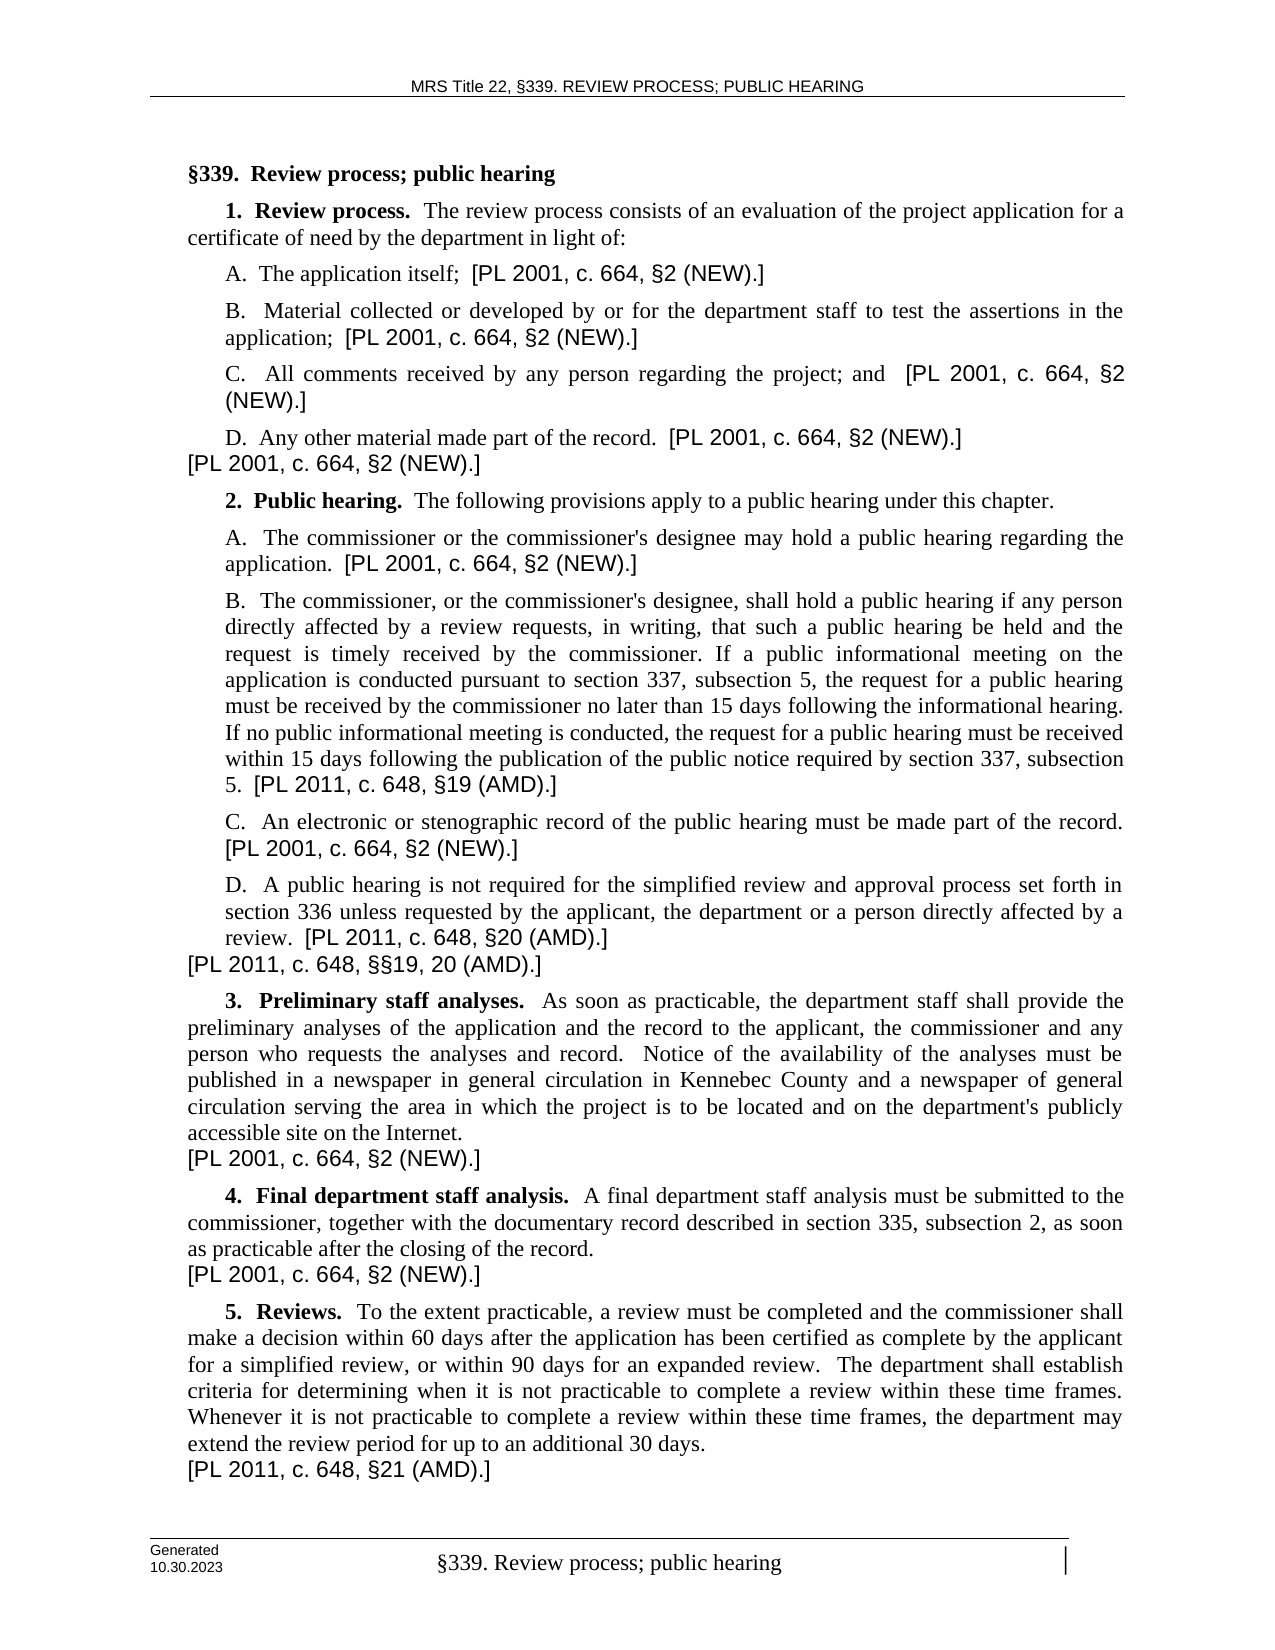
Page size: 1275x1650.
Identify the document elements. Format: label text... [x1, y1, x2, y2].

text D. A public hearing is not required for the simplified review and approval process set forth in section 336 unless requested by the applicant, the department or a person directly affected by a review. [PL 2011, c. 648, §20 (AMD).] [225, 871, 1125, 951]
text [PL 2001, c. 664, §2 (NEW).] [187, 1145, 1125, 1172]
text [PL 2011, c. 648, §21 (AMD).] [187, 1456, 1125, 1482]
text [PL 2001, c. 664, §2 (NEW).] [187, 1261, 1125, 1288]
text §339. Review process; public hearing [187, 160, 1125, 187]
text 1. Review process. The review process consists of an evaluation of the project application for a certificate of need by the department in light of: [187, 197, 1125, 250]
text D. Any other material made part of the record. [PL 2001, c. 664, §2 (NEW).] [225, 424, 1125, 450]
text [PL 2011, c. 648, §§19, 20 (AMD).] [187, 951, 1125, 977]
text [PL 2001, c. 664, §2 (NEW).] [187, 450, 1125, 476]
text 5. Reviews. To the extent practicable, a review must be completed and the commissioner shall make a decision within 60 days after the application has been certified as complete by the applicant for a simplified review, or within 90 days for an expanded review. The department shall establish criteria for determining when it is not practicable to complete a review within these time frames. Whenever it is not practicable to complete a review within these time frames, the department may extend the review period for up to an additional 30 days. [187, 1298, 1125, 1456]
text C. An electronic or stenographic record of the public hearing must be made part of the record. [PL 2001, c. 664, §2 (NEW).] [225, 808, 1125, 861]
text 2. Public hearing. The following provisions apply to a public hearing under this chapter. [187, 487, 1125, 513]
text C. All comments received by any person regarding the project; and [PL 2001, c. 664, §2 (NEW).] [225, 360, 1125, 413]
text 4. Final department staff analysis. A final department staff analysis must be submitted to the commissioner, together with the documentary record described in section 335, subsection 2, as soon as practicable after the closing of the record. [187, 1182, 1125, 1261]
text 3. Preliminary staff analyses. As soon as practicable, the department staff shall provide the preliminary analyses of the application and the record to the applicant, the commissioner and any person who requests the analyses and record. Notice of the availability of the analyses must be published in a newspaper in general circulation in Kennebec County and a newspaper of general circulation serving the area in which the project is to be located and on the department's publicly accessible site on the Internet. [187, 987, 1125, 1145]
text A. The commissioner or the commissioner's designee may hold a public hearing regarding the application. [PL 2001, c. 664, §2 (NEW).] [225, 524, 1125, 576]
text B. The commissioner, or the commissioner's designee, shall hold a public hearing if any person directly affected by a review requests, in writing, that such a public hearing be held and the request is timely received by the commissioner. If a public informational meeting on the application is conducted pursuant to section 337, subsection 5, the request for a public hearing must be received by the commissioner no later than 15 days following the informational hearing. If no public informational meeting is conducted, the request for a public hearing must be received within 15 days following the publication of the public notice required by section 337, subsection 5. [PL 2011, c. 648, §19 (AMD).] [225, 587, 1125, 798]
text A. The application itself; [PL 2001, c. 664, §2 (NEW).] [225, 260, 1125, 287]
text B. Material collected or developed by or for the department staff to test the assertions in the application; [PL 2001, c. 664, §2 (NEW).] [225, 297, 1125, 350]
